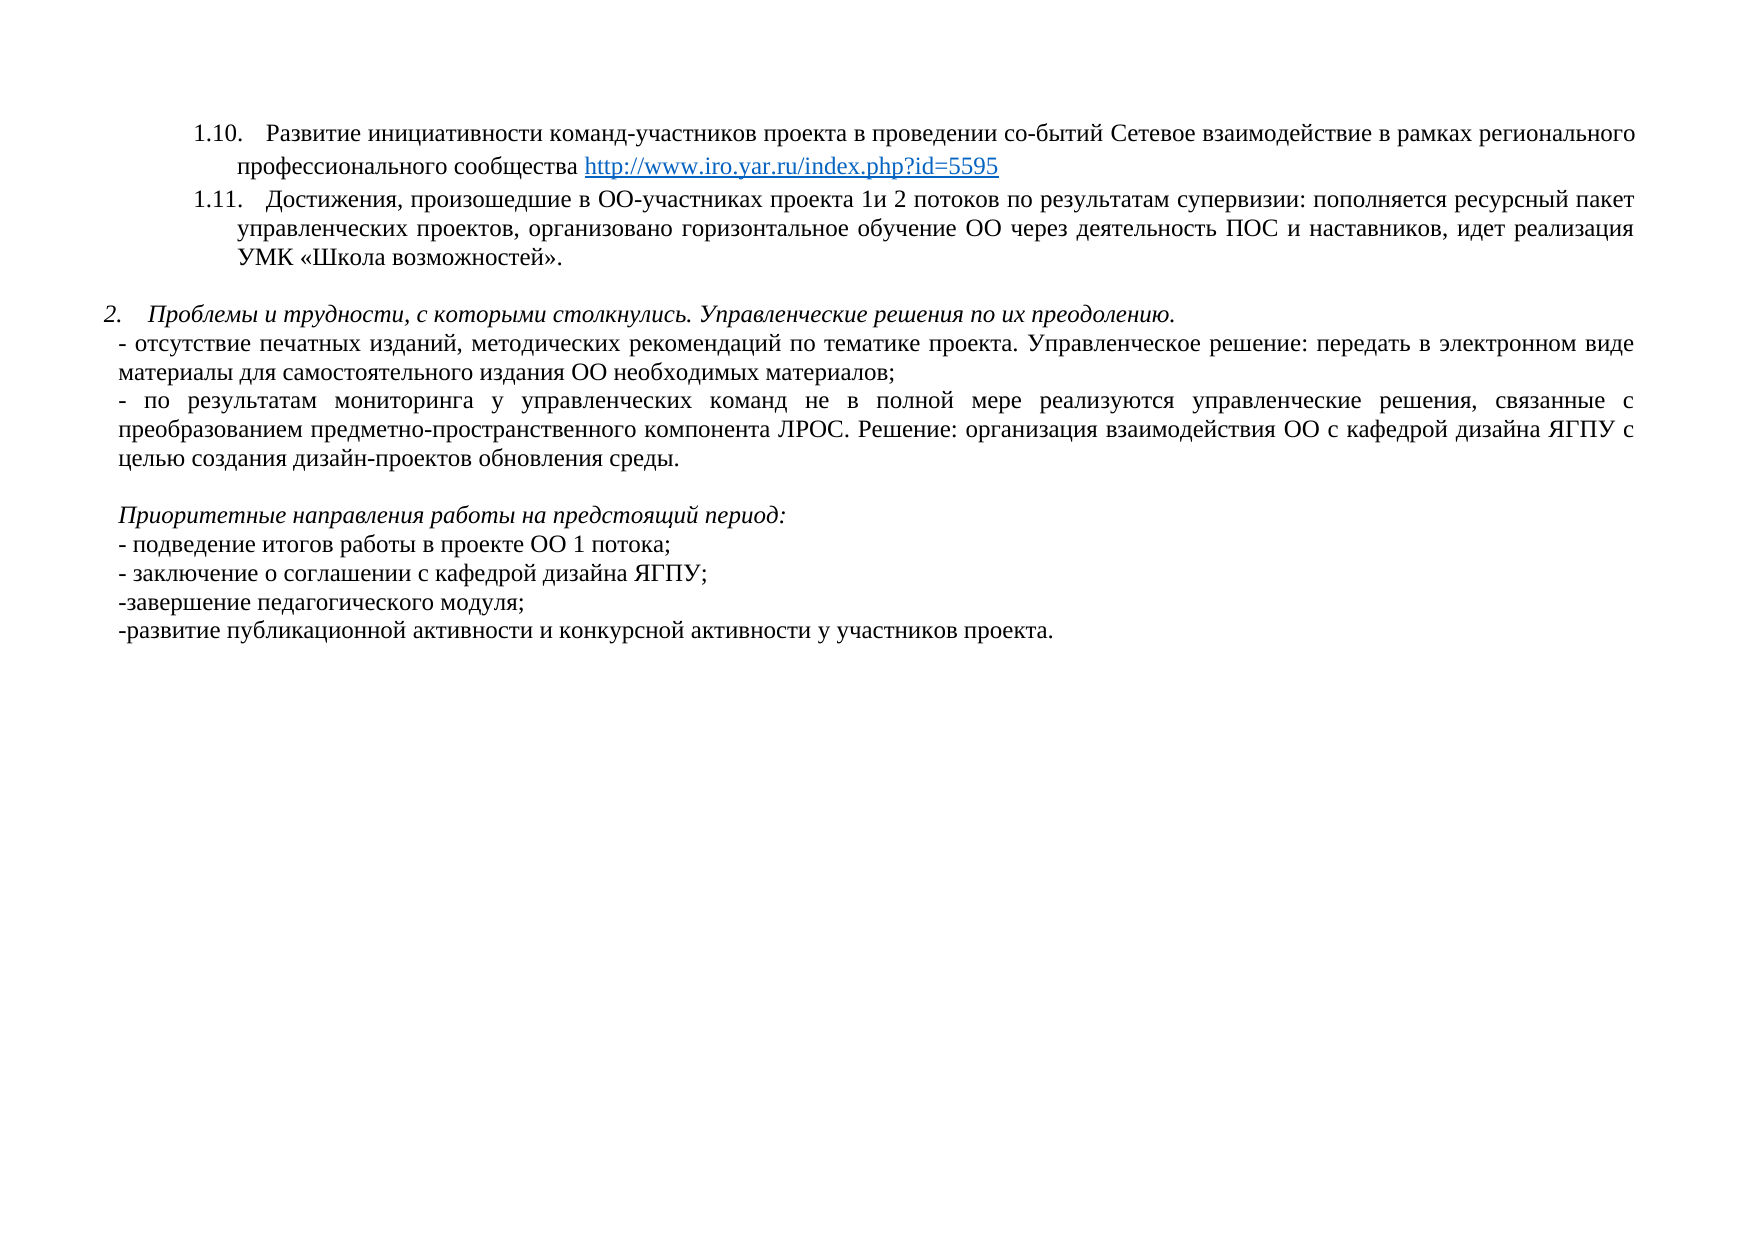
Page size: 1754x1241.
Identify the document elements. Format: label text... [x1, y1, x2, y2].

list - подведение итогов работы в проекте ОО 1 потока; [118, 529, 1636, 558]
list Развитие инициативности команд-участников проекта в проведении со-бытий Сетевое взаимодействие в рамках регионального профессионального сообщества http://www.iro.yar.ru/index.php?id=5595 [193, 118, 1636, 180]
list -завершение педагогического модуля; [118, 587, 1636, 616]
list -развитие публикационной активности и конкурсной активности у участников проекта. [118, 616, 1636, 644]
list Проблемы и трудности, с которыми столкнулись. Управленческие решения по их преодолению. [103, 299, 1636, 328]
list Достижения, произошедшие в ОО-участниках проекта 1и 2 потоков по результатам супервизии: пополняется ресурсный пакет управленческих проектов, организовано горизонтальное обучение ОО через деятельность ПОС и наставников, идет реализация УМК «Школа возможностей». [193, 184, 1636, 271]
list Приоритетные направления работы на предстоящий период: [118, 501, 1636, 529]
list - по результатам мониторинга у управленческих команд не в полной мере реализуются управленческие решения, связанные с преобразованием предметно-пространственного компонента ЛРОС. Решение: организация взаимодействия ОО с кафедрой дизайна ЯГПУ с целью создания дизайн-проектов обновления среды. [118, 386, 1636, 472]
list - отсутствие печатных изданий, методических рекомендаций по тематике проекта. Управленческое решение: передать в электронном виде материалы для самостоятельного издания ОО необходимых материалов; [118, 328, 1636, 386]
list - заключение о соглашении с кафедрой дизайна ЯГПУ; [118, 558, 1636, 587]
